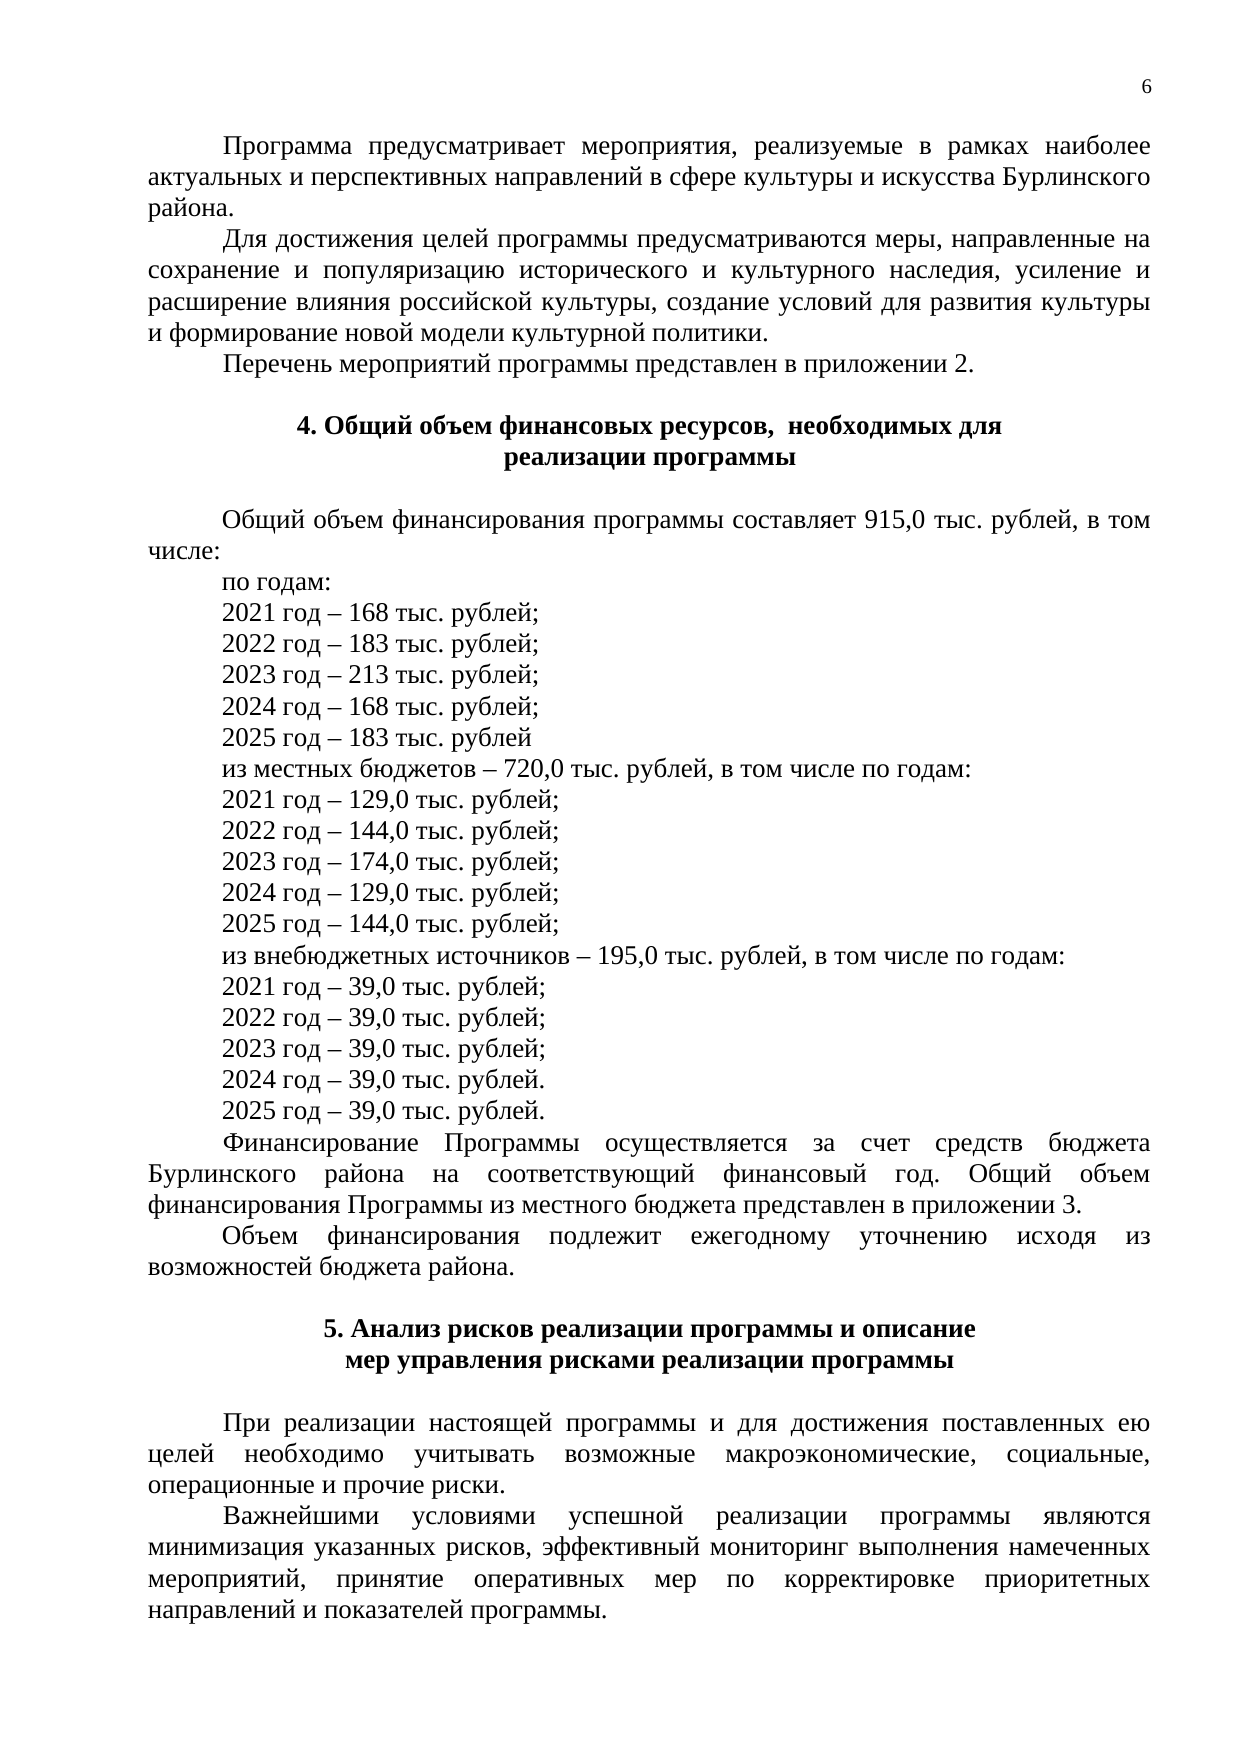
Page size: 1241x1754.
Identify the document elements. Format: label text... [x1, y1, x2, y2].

text Финансирование Программы осуществляется за счет средств бюджета Бурлинского района на соответствующий финансовый год. Общий объем финансирования Программы из местного бюджета представлен в приложении 3. [148, 1126, 1152, 1219]
text 2024 год – 39,0 тыс. рублей. [148, 1063, 1152, 1094]
text 2021 год – 39,0 тыс. рублей; [148, 970, 1152, 1001]
text 2022 год – 39,0 тыс. рублей; [148, 1001, 1152, 1032]
text по годам: [222, 565, 1152, 596]
text из внебюджетных источников – 195,0 тыс. рублей, в том числе по годам: [148, 939, 1152, 970]
text 2021 год – 168 тыс. рублей; [222, 596, 1152, 627]
text Важнейшими условиями успешной реализации программы являются минимизация указанных рисков, эффективный мониторинг выполнения намеченных мероприятий, принятие оперативных мер по корректировке приоритетных направлений и показателей программы. [148, 1499, 1152, 1624]
text Общий объем финансирования программы составляет 915,0 тыс. рублей, в том числе: [148, 503, 1152, 565]
title 5. Анализ рисков реализации программы и описание [148, 1312, 1152, 1344]
text Объем финансирования подлежит ежегодному уточнению исходя из возможностей бюджета района. [148, 1219, 1152, 1281]
text Для достижения целей программы предусматриваются меры, направленные на сохранение и популяризацию исторического и культурного наследия, усиление и расширение влияния российской культуры, создание условий для развития культуры и формирование новой модели культурной политики. [148, 222, 1152, 347]
text из местных бюджетов – 720,0 тыс. рублей, в том числе по годам: [148, 752, 1152, 783]
text 2022 год – 144,0 тыс. рублей; [148, 814, 1152, 845]
text 2021 год – 129,0 тыс. рублей; [148, 783, 1152, 814]
text 2024 год – 168 тыс. рублей; [222, 689, 1152, 721]
text При реализации настоящей программы и для достижения поставленных ею целей необходимо учитывать возможные макроэкономические, социальные, операционные и прочие риски. [148, 1406, 1152, 1499]
text 2023 год – 174,0 тыс. рублей; [148, 845, 1152, 876]
title мер управления рисками реализации программы [148, 1344, 1152, 1375]
text 2023 год – 39,0 тыс. рублей; [148, 1032, 1152, 1063]
text 2025 год – 144,0 тыс. рублей; [148, 908, 1152, 939]
text Перечень мероприятий программы представлен в приложении 2. [148, 347, 1152, 378]
text 2022 год – 183 тыс. рублей; [222, 627, 1152, 658]
text 2023 год – 213 тыс. рублей; [222, 658, 1152, 689]
text 2025 год – 39,0 тыс. рублей. [148, 1094, 1152, 1126]
text 2025 год – 183 тыс. рублей [148, 721, 1152, 752]
text 2024 год – 129,0 тыс. рублей; [148, 876, 1152, 908]
text Программа предусматривает мероприятия, реализуемые в рамках наиболее актуальных и перспективных направлений в сфере культуры и искусства Бурлинского района. [148, 129, 1152, 222]
title 4. Общий объем финансовых ресурсов, необходимых для реализации программы [223, 409, 1077, 472]
